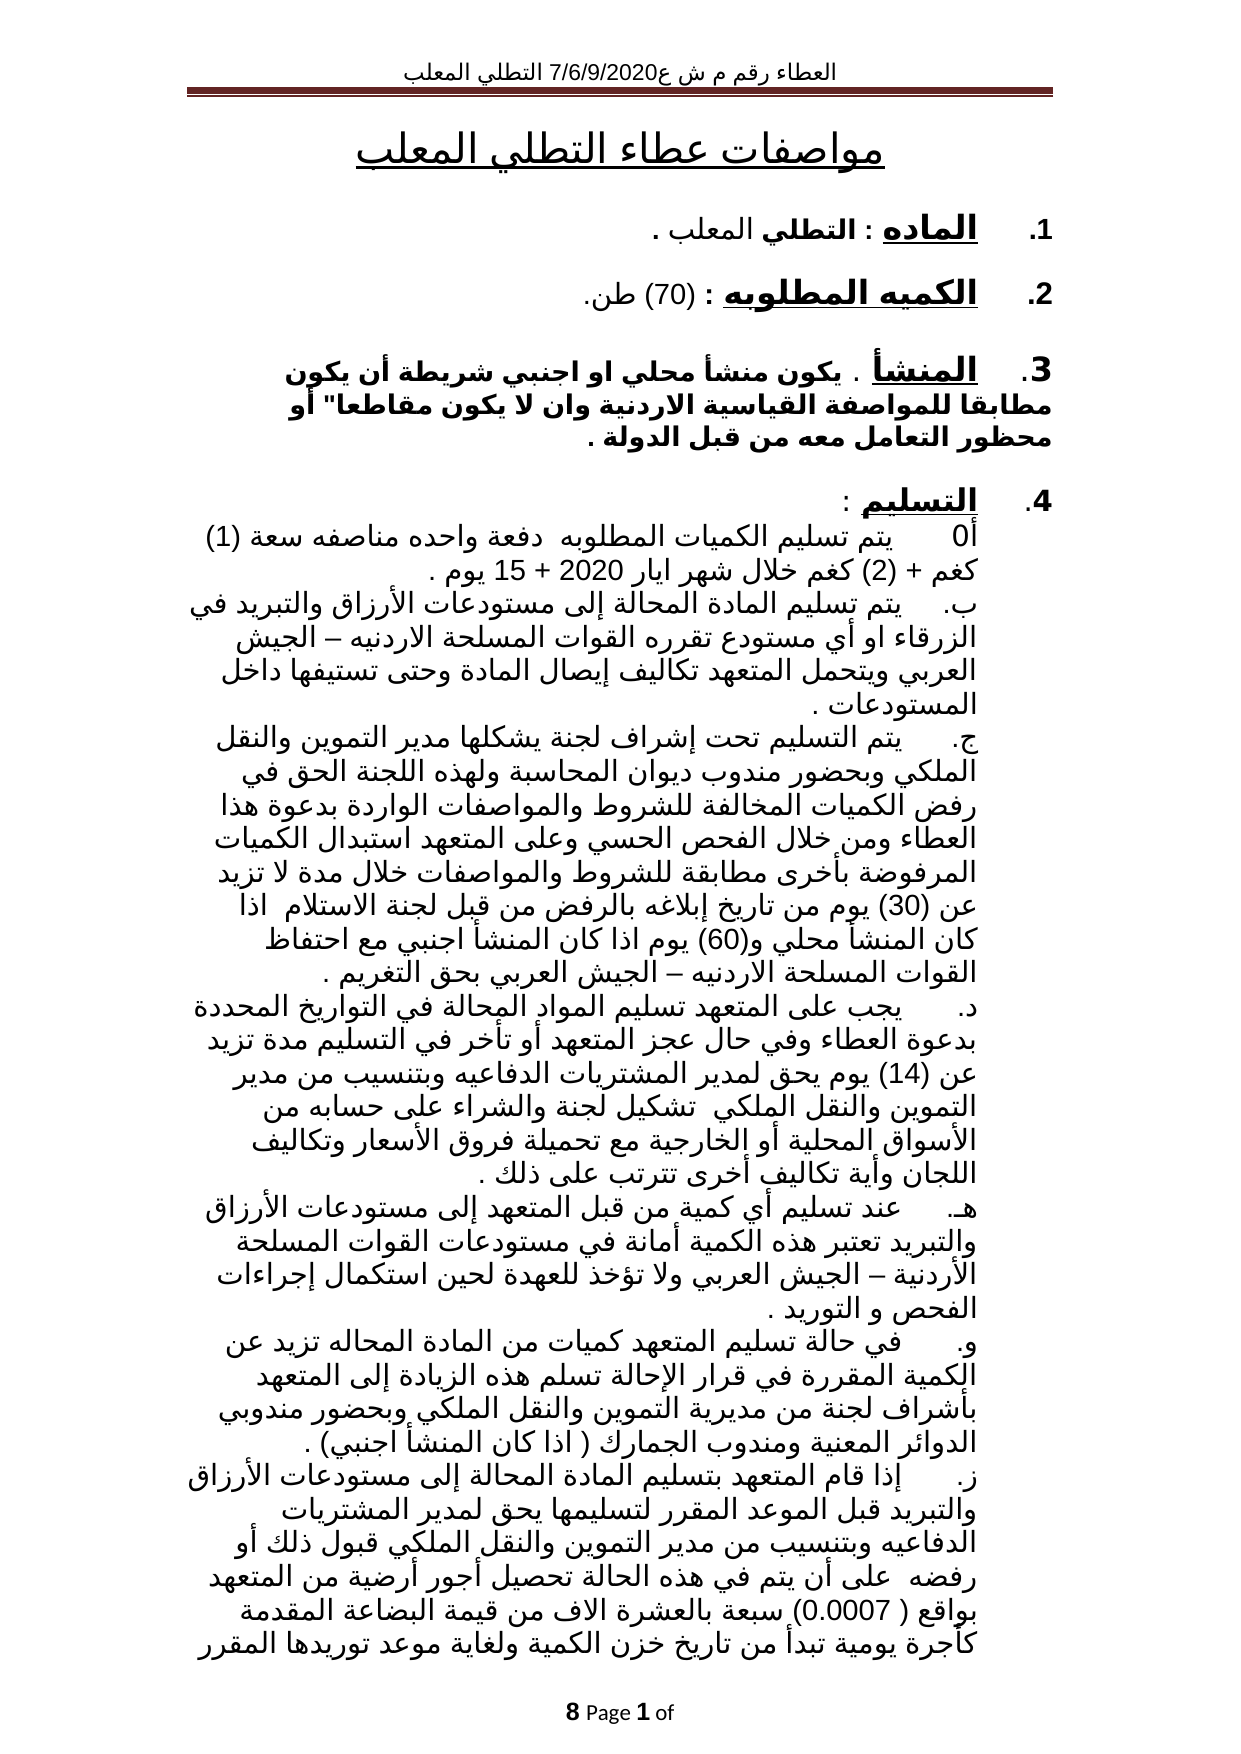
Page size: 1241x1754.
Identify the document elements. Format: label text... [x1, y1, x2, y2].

subtitle مواصفات عطاء التطلي المعلب [187, 125, 1053, 173]
text 4. التسليم : [187, 482, 1053, 518]
text هـ. عند تسليم أي كمية من قبل المتعهد إلى مستودعات الأرزاق والتبريد تعتبر هذه الكمية أمانة في مستودعات القوات المسلحة الأردنية – الجيش العربي ولا تؤخذ للعهدة لحين استكمال إجراءات الفحص و التوريد . [187, 1190, 978, 1324]
text ج. يتم التسليم تحت إشراف لجنة يشكلها مدير التموين والنقل الملكي وبحضور مندوب ديوان المحاسبة ولهذه اللجنة الحق في رفض الكميات المخالفة للشروط والمواصفات الواردة بدعوة هذا العطاء ومن خلال الفحص الحسي وعلى المتعهد استبدال الكميات المرفوضة بأخرى مطابقة للشروط والمواصفات خلال مدة لا تزيد عن (30) يوم من تاريخ إبلاغه بالرفض من قبل لجنة الاستلام اذا كان المنشأ محلي و(60) يوم اذا كان المنشأ اجنبي مع احتفاظ القوات المسلحة الاردنيه – الجيش العربي بحق التغريم . [187, 721, 978, 989]
text ب. يتم تسليم المادة المحالة إلى مستودعات الأرزاق والتبريد في الزرقاء او أي مستودع تقرره القوات المسلحة الاردنيه – الجيش العربي ويتحمل المتعهد تكاليف إيصال المادة وحتى تستيفها داخل المستودعات . [187, 586, 978, 721]
text د. يجب على المتعهد تسليم المواد المحالة في التواريخ المحددة بدعوة العطاء وفي حال عجز المتعهد أو تأخر في التسليم مدة تزيد عن (14) يوم يحق لمدير المشتريات الدفاعيه وبتنسيب من مدير التموين والنقل الملكي تشكيل لجنة والشراء على حسابه من الأسواق المحلية أو الخارجية مع تحميلة فروق الأسعار وتكاليف اللجان وأية تكاليف أخرى تترتب على ذلك . [187, 989, 978, 1190]
text 3. المنشأ . يكون منشأ محلي او اجنبي شريطة أن يكون مطابقا للمواصفة القياسية الاردنية وان لا يكون مقاطعا" أو محظور التعامل معه من قبل الدولة . [187, 350, 1053, 452]
text 2. الكميه المطلوبه : (70) طن. [187, 273, 1053, 312]
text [187, 1458, 978, 1660]
text 1. الماده : التطلي المعلب . [187, 208, 1053, 247]
text و. في حالة تسليم المتعهد كميات من المادة المحاله تزيد عن الكمية المقررة في قرار الإحالة تسلم هذه الزيادة إلى المتعهد بأشراف لجنة من مديرية التموين والنقل الملكي وبحضور مندوبي الدوائر المعنية ومندوب الجمارك ( اذا كان المنشأ اجنبي) . [187, 1324, 978, 1458]
text أ0 يتم تسليم الكميات المطلوبه دفعة واحده مناصفه سعة (1) كغم + (2) كغم خلال شهر ايار 2020 + 15 يوم . [187, 518, 978, 586]
